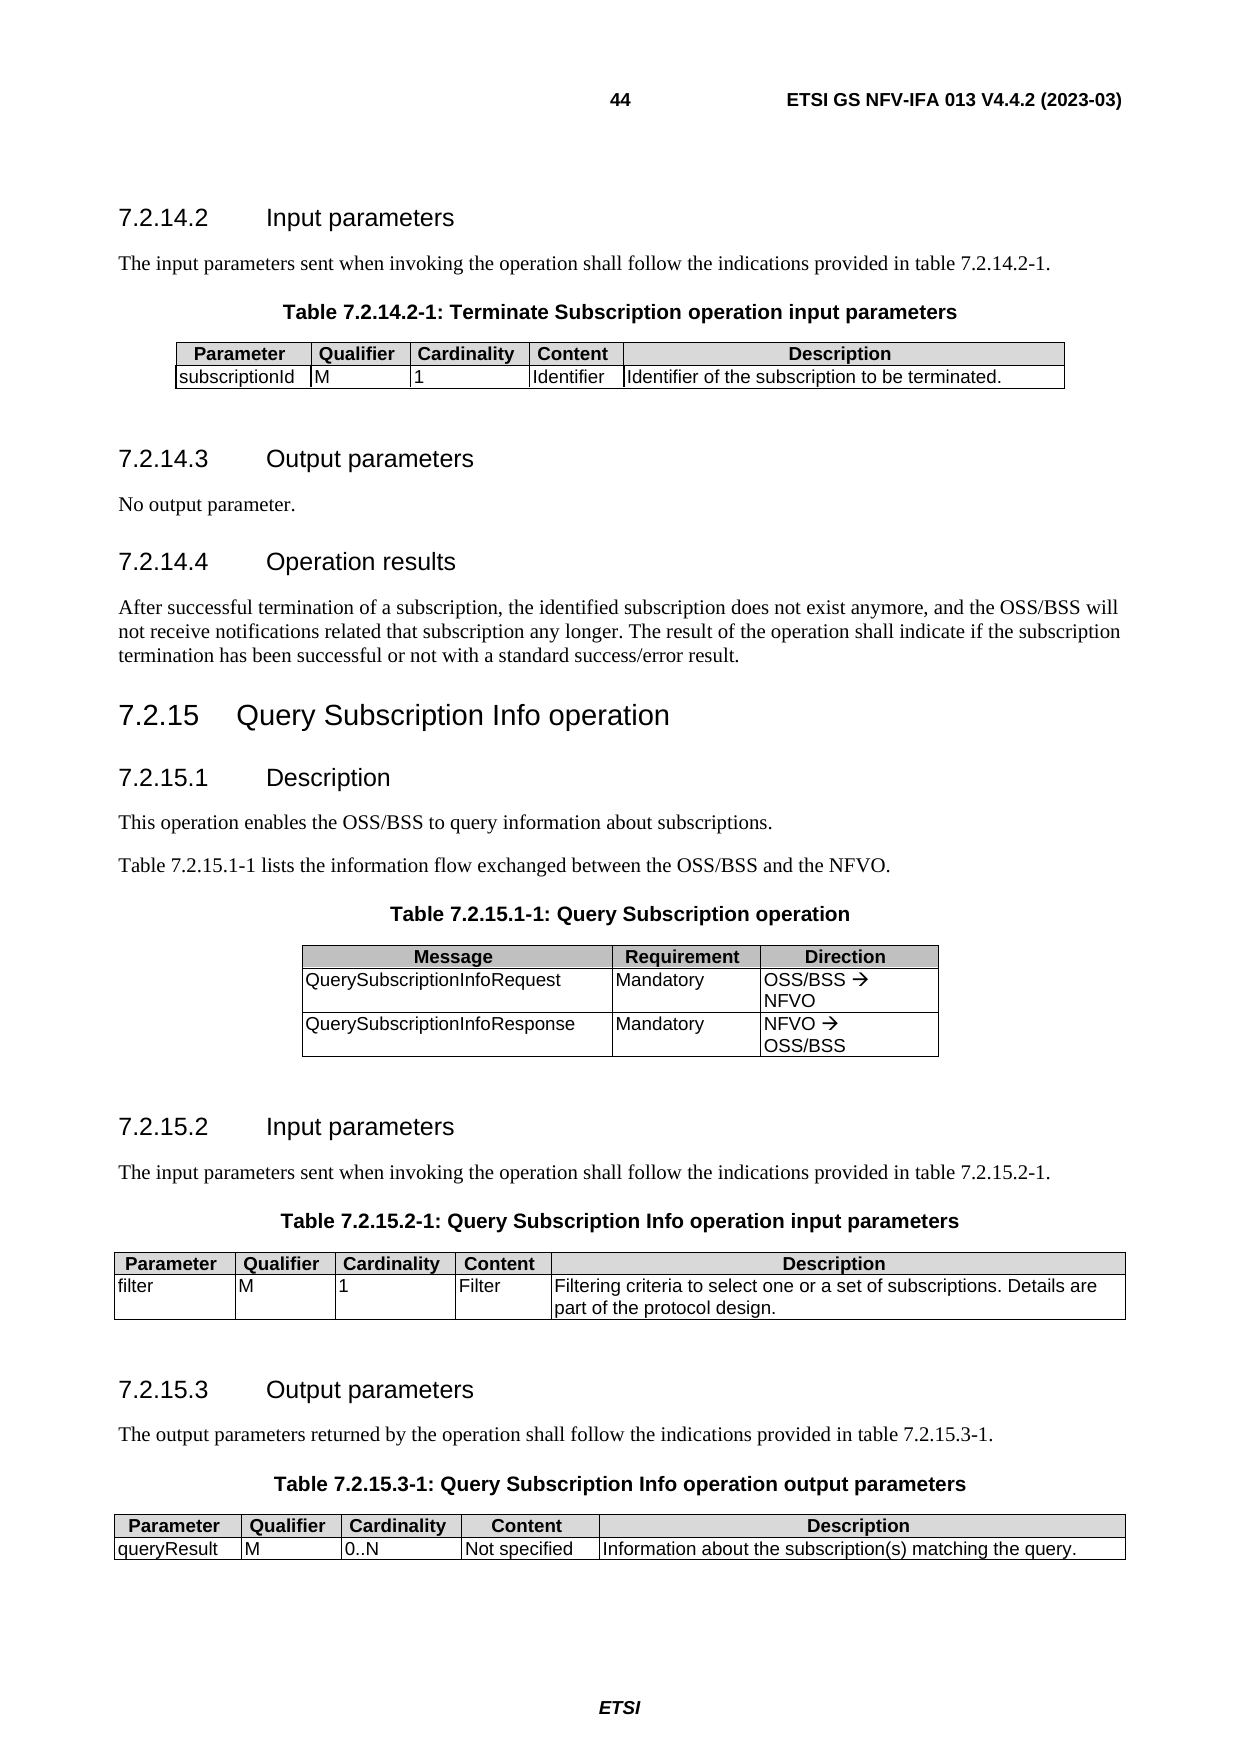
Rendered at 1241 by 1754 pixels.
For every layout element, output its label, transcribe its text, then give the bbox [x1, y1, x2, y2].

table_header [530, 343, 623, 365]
text Table 7.2.15.1-1: Query Subscription operation [118, 902, 1122, 926]
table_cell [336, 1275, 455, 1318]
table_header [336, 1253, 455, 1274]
text Table 7.2.15.3-1: Query Subscription Info operation output parameters [118, 1471, 1122, 1495]
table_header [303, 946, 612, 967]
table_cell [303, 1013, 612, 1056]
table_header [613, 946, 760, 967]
text Table 7.2.15.2-1: Query Subscription Info operation input parameters [118, 1209, 1122, 1233]
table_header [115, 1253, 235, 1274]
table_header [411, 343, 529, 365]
text Table 7.2.15.1-1 lists the information flow exchanged between the OSS/BSS and the NFVO. [118, 853, 1122, 877]
text The input parameters sent when invoking the operation shall follow the indications provided in table 7.2.14.2-1. [118, 250, 1122, 274]
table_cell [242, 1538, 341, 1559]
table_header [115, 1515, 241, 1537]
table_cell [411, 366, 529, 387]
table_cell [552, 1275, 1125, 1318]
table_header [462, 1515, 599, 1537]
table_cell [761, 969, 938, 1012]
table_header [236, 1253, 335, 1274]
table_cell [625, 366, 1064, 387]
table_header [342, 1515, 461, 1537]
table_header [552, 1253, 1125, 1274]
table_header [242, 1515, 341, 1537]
text No output parameter. [118, 492, 1122, 516]
subtitle 7.2.15.1 Description [118, 763, 1122, 792]
text The output parameters returned by the operation shall follow the indications provided in table 7.2.15.3-1. [118, 1422, 1122, 1446]
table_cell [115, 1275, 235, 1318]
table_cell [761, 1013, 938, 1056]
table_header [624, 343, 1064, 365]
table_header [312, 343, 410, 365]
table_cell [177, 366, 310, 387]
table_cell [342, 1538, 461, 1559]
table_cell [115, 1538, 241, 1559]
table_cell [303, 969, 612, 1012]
subtitle 7.2.14.4 Operation results [118, 547, 1122, 576]
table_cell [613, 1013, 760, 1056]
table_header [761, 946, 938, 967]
text This operation enables the OSS/BSS to query information about subscriptions. [118, 810, 1122, 834]
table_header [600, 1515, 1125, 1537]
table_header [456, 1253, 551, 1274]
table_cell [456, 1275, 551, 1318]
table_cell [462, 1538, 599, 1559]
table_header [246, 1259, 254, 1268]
text Table 7.2.14.2-1: Terminate Subscription operation input parameters [118, 299, 1122, 323]
text The input parameters sent when invoking the operation shall follow the indications provided in table 7.2.15.2-1. [118, 1160, 1122, 1184]
subtitle 7.2.15 Query Subscription Info operation [118, 698, 1122, 732]
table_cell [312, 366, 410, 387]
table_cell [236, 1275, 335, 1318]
text After successful termination of a subscription, the identified subscription does not exist anymore, and the OSS/BSS will not receive notifications related that subscription any longer. The result of the operation shall indicate if the subscription termination has been successful or not with a standard success/error result. [118, 594, 1122, 667]
subtitle 7.2.15.2 Input parameters [118, 1112, 1122, 1141]
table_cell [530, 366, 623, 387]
subtitle 7.2.14.2 Input parameters [118, 203, 1122, 232]
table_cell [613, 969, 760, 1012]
subtitle 7.2.15.3 Output parameters [118, 1375, 1122, 1403]
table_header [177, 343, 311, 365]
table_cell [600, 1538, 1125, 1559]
subtitle 7.2.14.3 Output parameters [118, 444, 1122, 473]
